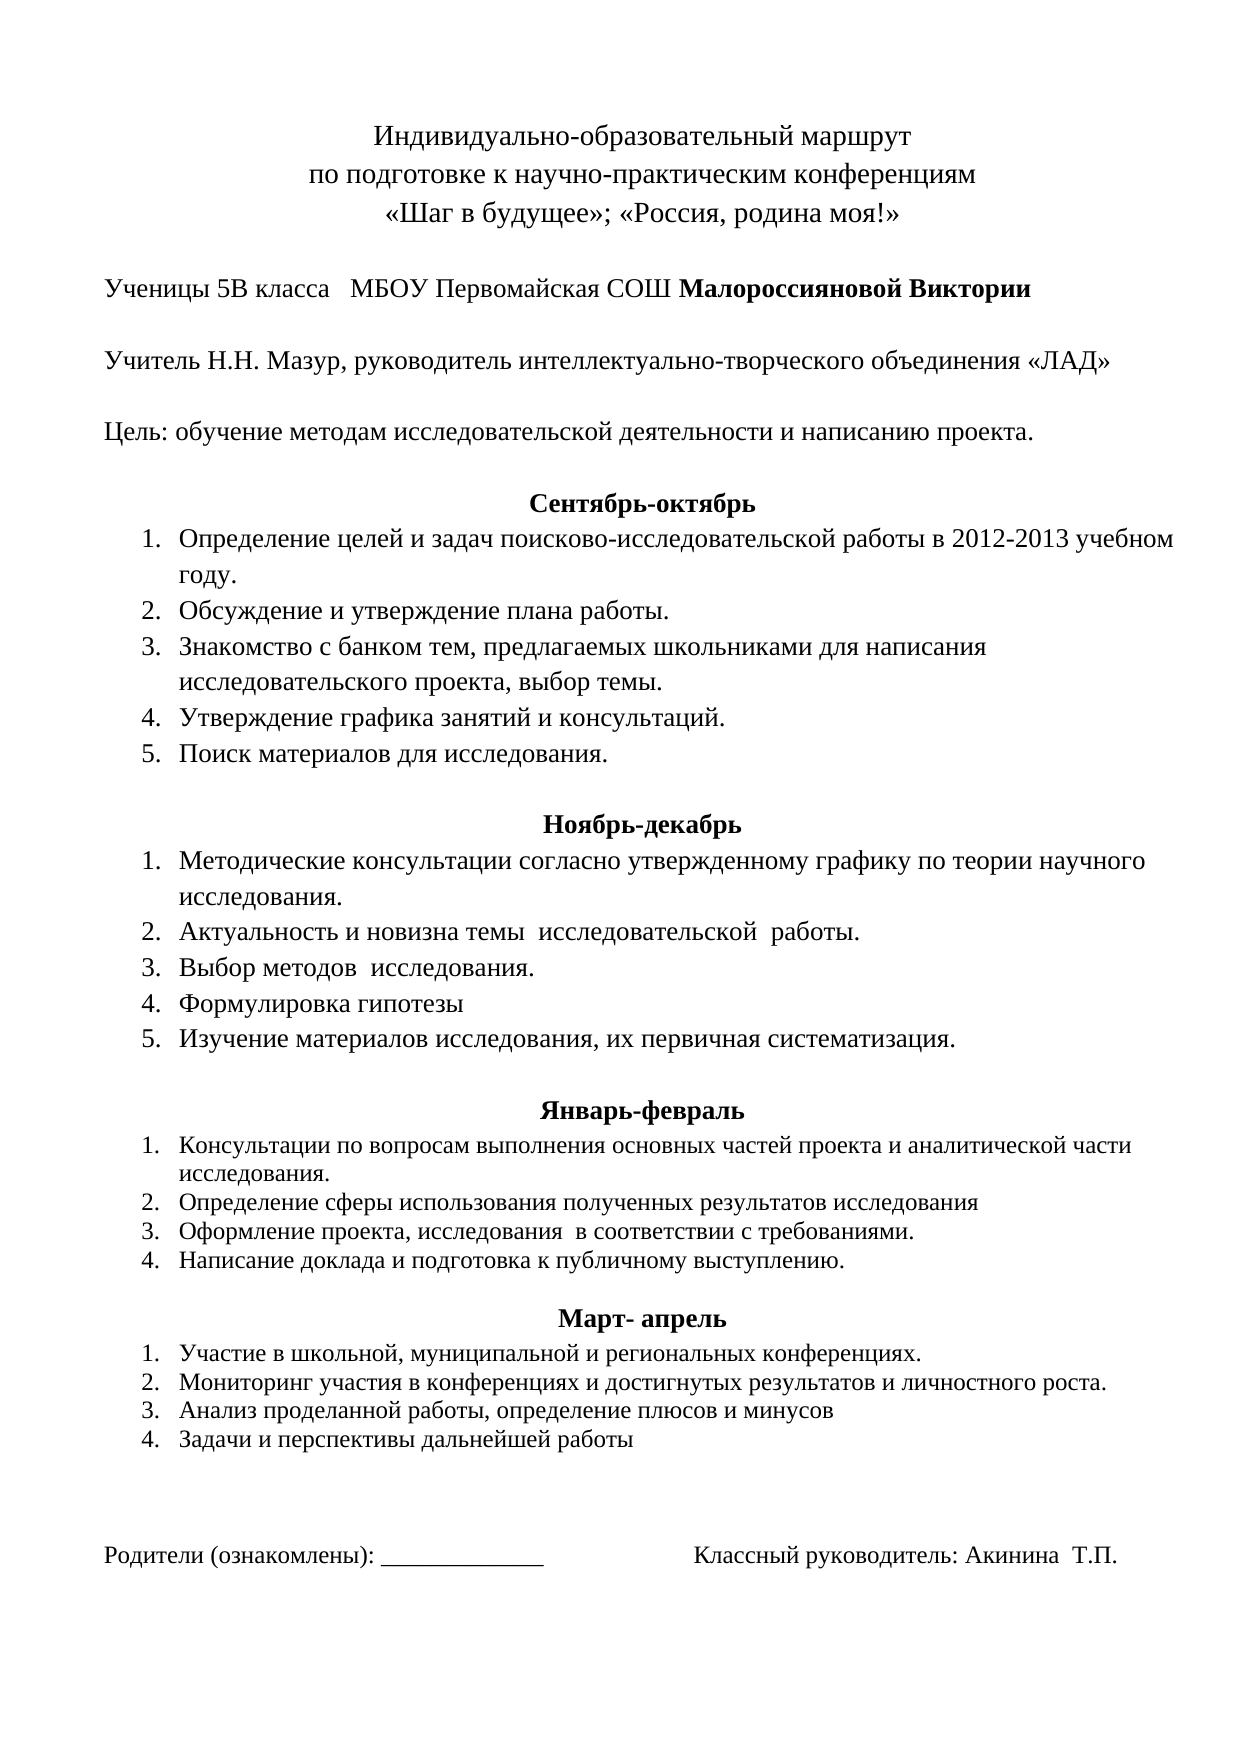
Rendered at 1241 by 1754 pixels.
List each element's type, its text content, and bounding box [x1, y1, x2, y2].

list Консультации по вопросам выполнения основных частей проекта и аналитической части исследования. [141, 1130, 1181, 1187]
list Определение целей и задач поисково-исследовательской работы в 2012-2013 учебном году. [141, 522, 1181, 589]
list Формулировка гипотезы [141, 987, 1181, 1018]
text Март- апрель [103, 1302, 1181, 1333]
text Индивидуально-образовательный маршрут [103, 118, 1181, 152]
list Участие в школьной, муниципальной и региональных конференциях. [141, 1338, 1181, 1367]
list Поиск материалов для исследования. [141, 737, 1181, 768]
list Мониторинг участия в конференциях и достигнутых результатов и личностного роста. [141, 1367, 1181, 1396]
list Актуальность и новизна темы исследовательской работы. [141, 915, 1181, 947]
list Знакомство с банком тем, предлагаемых школьниками для написания исследовательского проекта, выбор темы. [141, 629, 1181, 696]
text Родители (ознакомлены): _____________ Классный руководитель: Акинина Т.П. [103, 1540, 1181, 1568]
list Выбор методов исследования. [141, 951, 1181, 982]
list Определение сферы использования полученных результатов исследования [141, 1187, 1181, 1216]
list Изучение материалов исследования, их первичная систематизация. [141, 1023, 1181, 1054]
text Цель: обучение методам исследовательской деятельности и написанию проекта. [103, 415, 1181, 446]
list Задачи и перспективы дальнейшей работы [141, 1424, 1181, 1453]
text «Шаг в будущее»; «Россия, родина моя!» [103, 195, 1181, 229]
text Сентябрь-октябрь [103, 487, 1181, 518]
text Январь-февраль [103, 1094, 1181, 1125]
text Ученицы 5В класса МБОУ Первомайская СОШ Малороссияновой Виктории [103, 272, 1181, 303]
list Утверждение графика занятий и консультаций. [141, 701, 1181, 732]
list Анализ проделанной работы, определение плюсов и минусов [141, 1396, 1181, 1424]
text по подготовке к научно-практическим конференциям [103, 157, 1181, 190]
text Учитель Н.Н. Мазур, руководитель интеллектуально-творческого объединения «ЛАД» [103, 344, 1181, 375]
list Методические консультации согласно утвержденному графику по теории научного исследования. [141, 844, 1181, 911]
list Написание доклада и подготовка к публичному выступлению. [141, 1245, 1181, 1273]
list Обсуждение и утверждение плана работы. [141, 594, 1181, 625]
text Ноябрь-декабрь [103, 808, 1181, 839]
list Оформление проекта, исследования в соответствии с требованиями. [141, 1216, 1181, 1245]
